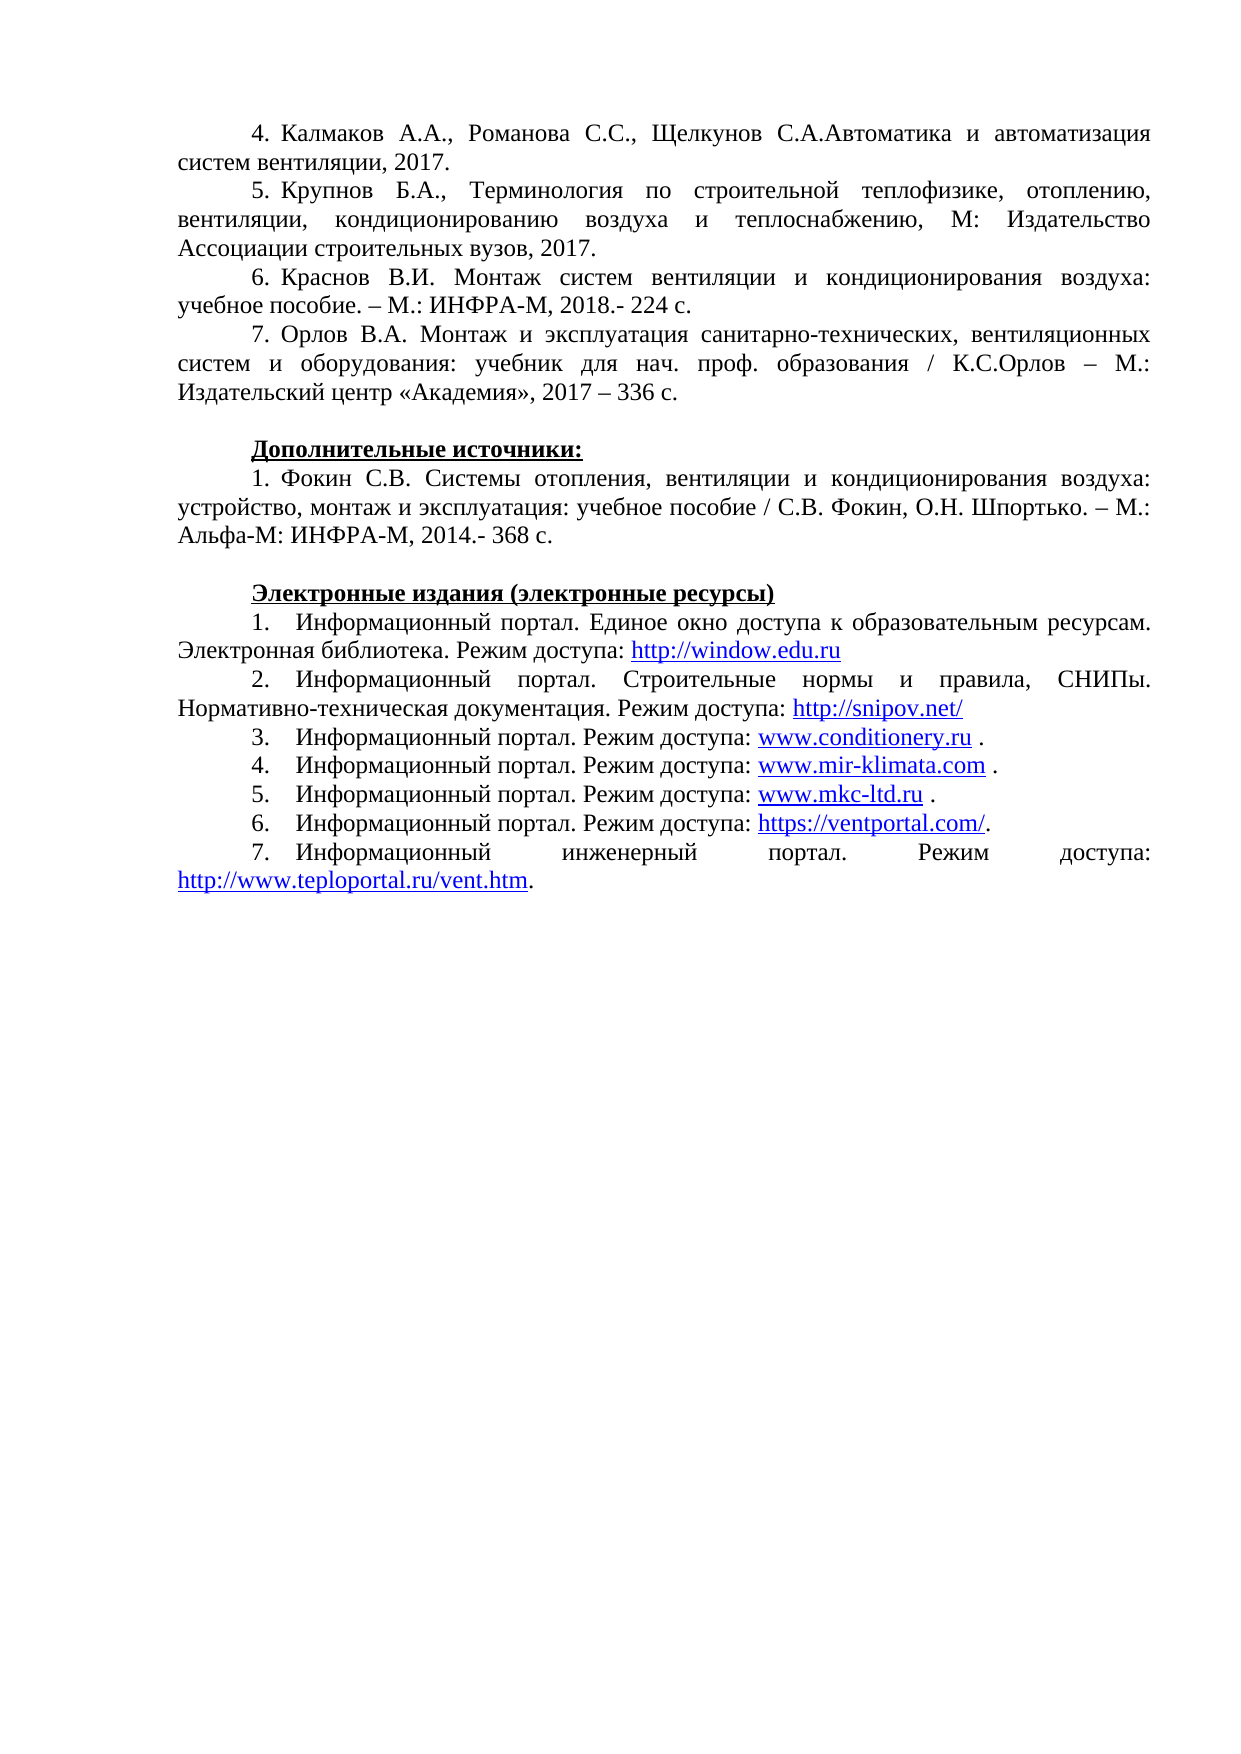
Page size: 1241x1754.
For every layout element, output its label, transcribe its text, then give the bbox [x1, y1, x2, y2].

list Информационный портал. Единое окно доступа к образовательным ресурсам. Электронная библиотека. Режим доступа: http://window.edu.ru [177, 607, 1152, 664]
text Дополнительные источники: [177, 434, 1152, 463]
list Калмаков А.А., Романова С.С., Щелкунов С.А.Автоматика и автоматизация систем вентиляции, 2017. [177, 118, 1152, 176]
list Информационный портал. Режим доступа: www.mir-klimata.com . [177, 751, 1152, 779]
list Крупнов Б.А., Терминология по строительной теплофизике, отоплению, вентиляции, кондиционированию воздуха и теплоснабжению, М: Издательство Ассоциации строительных вузов, 2017. [177, 176, 1152, 262]
list Фокин С.В. Системы отопления, вентиляции и кондиционирования воздуха: устройство, монтаж и эксплуатация: учебное пособие / С.В. Фокин, О.Н. Шпортько. – М.: Альфа-М: ИНФРА-М, 2014.- 368 с. [177, 463, 1152, 549]
list Информационный портал. Режим доступа: https://ventportal.com/. [177, 808, 1152, 837]
list Информационный портал. Строительные нормы и правила, СНИПы. Нормативно-техническая документация. Режим доступа: http://snipov.net/ [177, 664, 1152, 722]
list Информационный портал. Режим доступа: www.conditionery.ru . [177, 722, 1152, 751]
list Информационный портал. Режим доступа: www.mkc-ltd.ru . [177, 779, 1152, 808]
text Электронные издания (электронные ресурсы) [177, 578, 1152, 607]
list Краснов В.И. Монтаж систем вентиляции и кондиционирования воздуха: учебное пособие. – М.: ИНФРА-М, 2018.- 224 с. [177, 262, 1152, 319]
list Информационный инженерный портал. Режим доступа: http://www.teploportal.ru/vent.htm. [177, 837, 1152, 894]
list Орлов В.А. Монтаж и эксплуатация санитарно-технических, вентиляционных систем и оборудования: учебник для нач. проф. образования / К.С.Орлов – М.: Издательский центр «Академия», 2017 – 336 с. [177, 319, 1152, 406]
